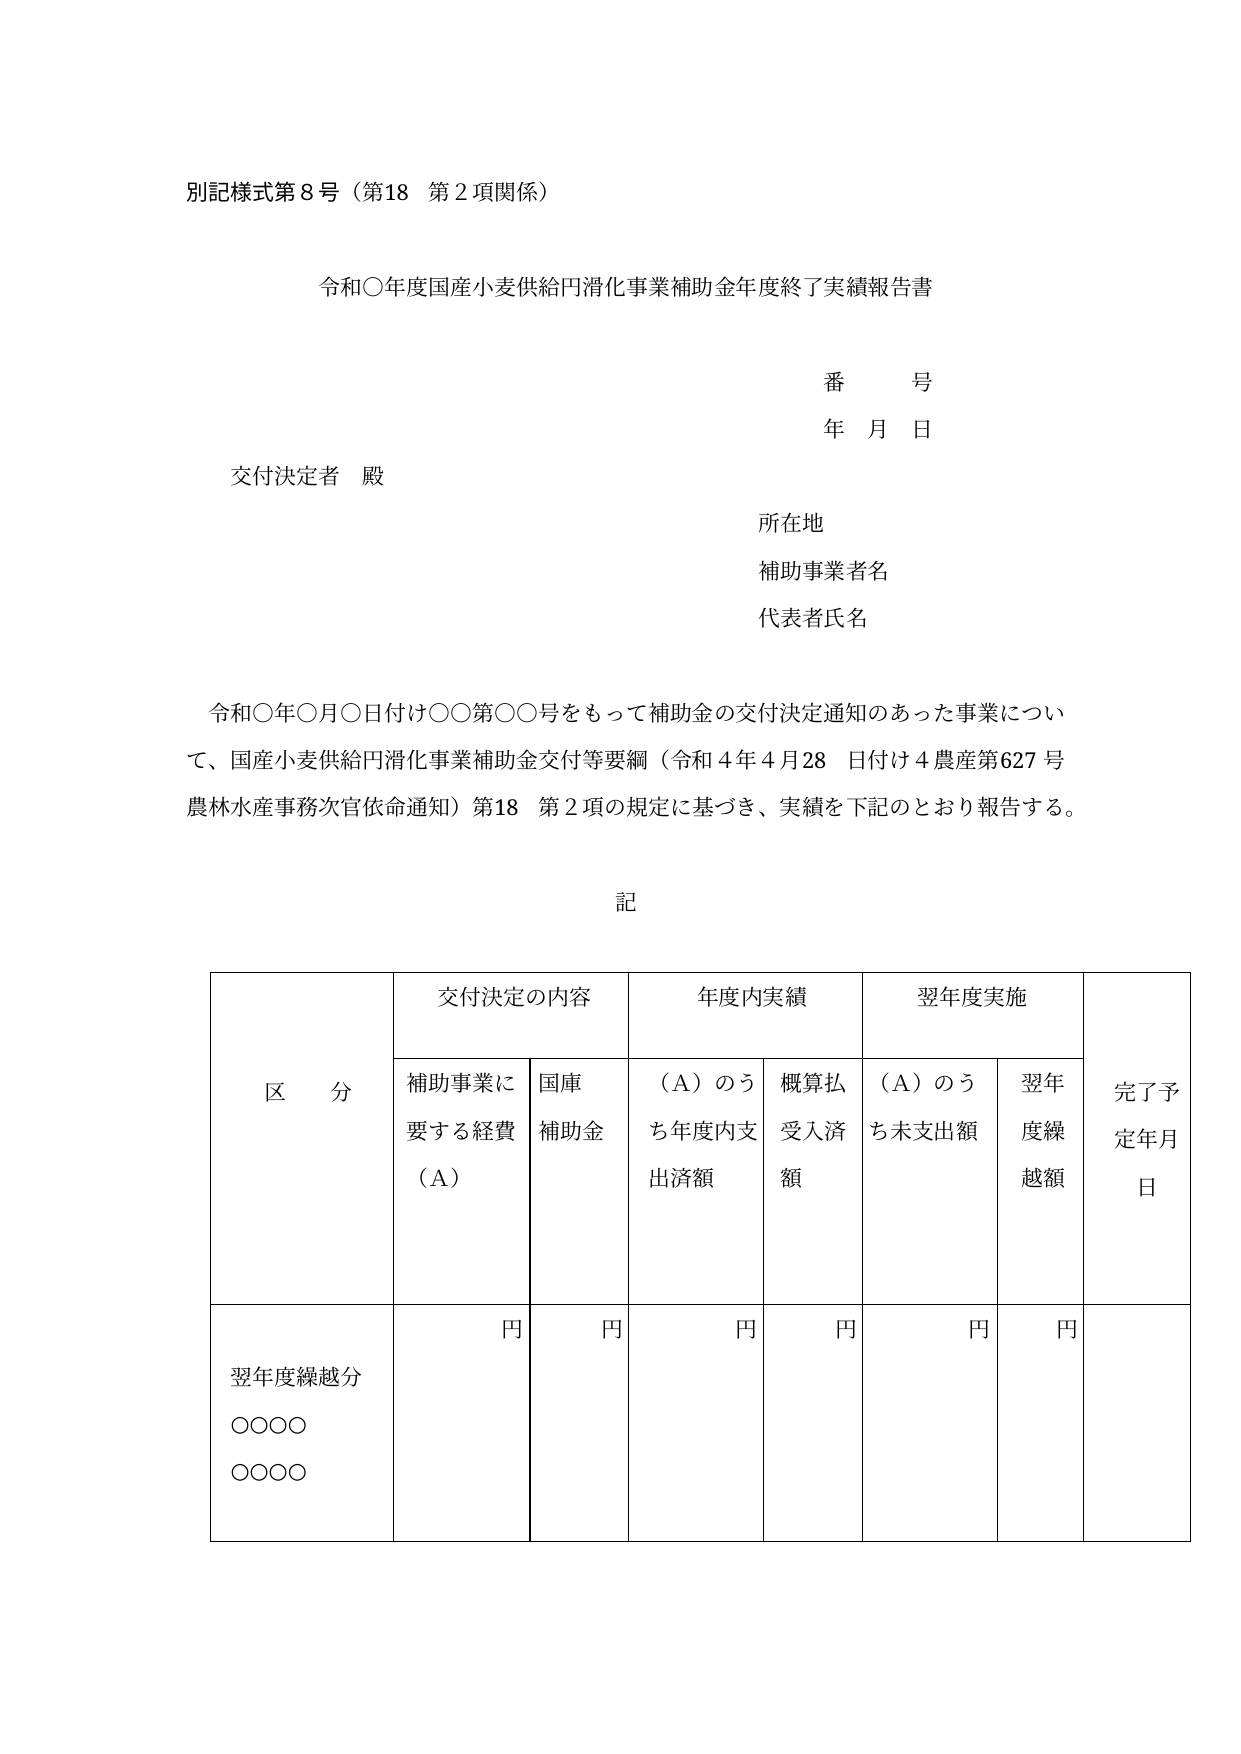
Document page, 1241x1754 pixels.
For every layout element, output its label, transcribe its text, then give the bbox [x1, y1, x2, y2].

table_header 交付決定の内容 [394, 973, 628, 1058]
table_cell （Ａ）のうち年度内支出済額 [629, 1059, 763, 1304]
table_cell 国庫 補助金 [531, 1059, 628, 1304]
text 番 号 [186, 357, 1066, 404]
text 年 月 日 [186, 404, 1066, 451]
table_cell 円 [998, 1305, 1083, 1541]
table_header 翌年度実施 [863, 973, 1083, 1058]
table_cell 補助事業に 要する経費（Ａ） [394, 1059, 529, 1304]
table_cell 円 [629, 1305, 763, 1541]
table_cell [211, 1305, 393, 1541]
table_cell [1084, 1305, 1190, 1541]
text 交付決定者 殿 [186, 451, 1066, 499]
table_cell 円 [764, 1305, 862, 1541]
text 令和○年○月○日付け○○第○○号をもって補助金の交付決定通知のあった事業について、国産小麦供給円滑化事業補助金交付等要綱（令和４年４月28日付け４農産第627号農林水産事務次官依命通知）第18第２項の規定に基づき、実績を下記のとおり報告する。 [186, 688, 1066, 830]
table_cell 円 [394, 1305, 529, 1541]
table_cell 円 [531, 1305, 628, 1541]
text 記 [186, 877, 1066, 924]
text 代表者氏名 [186, 593, 1066, 641]
table_cell 翌年度繰越額 [998, 1059, 1083, 1304]
table_header 区 分 [211, 973, 393, 1304]
table_cell 円 [863, 1305, 997, 1541]
text 補助事業者名 [186, 546, 1066, 593]
text 所在地 [186, 499, 1066, 546]
table_cell 概算払 受入済額 [764, 1059, 862, 1304]
text 令和○年度国産小麦供給円滑化事業補助金年度終了実績報告書 [186, 262, 1066, 309]
table_header 年度内実績 [629, 973, 862, 1058]
table_header 完了予定年月日 [1084, 973, 1190, 1304]
table_cell （Ａ）のうち未支出額 [863, 1059, 997, 1304]
text 別記様式第８号（第18第２項関係） [186, 168, 1066, 215]
